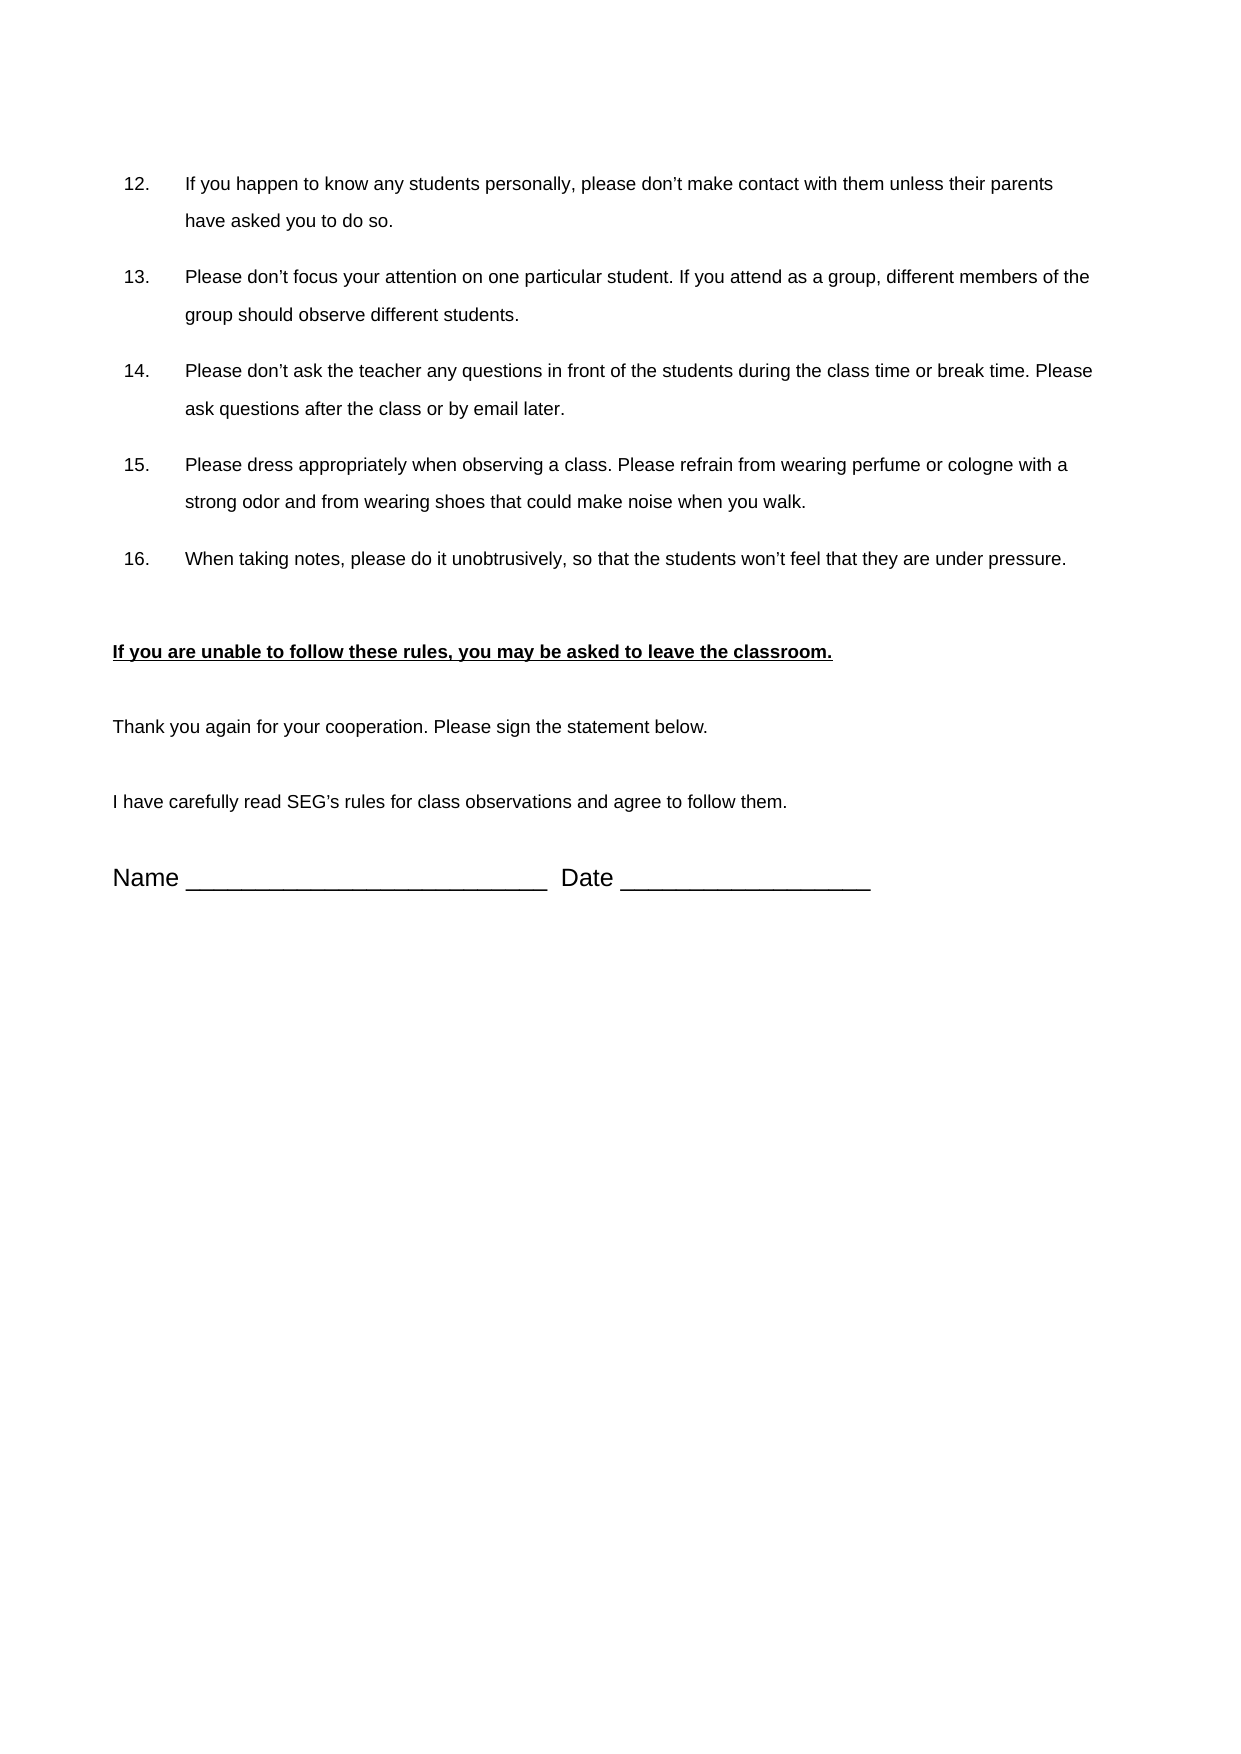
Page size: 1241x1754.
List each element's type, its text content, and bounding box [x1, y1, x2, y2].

table_cell 14. [113, 352, 173, 446]
table_cell 16. [113, 540, 173, 596]
text Thank you again for your cooperation. Please sign the statement below. [112, 708, 1128, 746]
table_cell 13. [113, 258, 173, 352]
table_cell Please dress appropriately when observing a class. Please refrain from wearing perfume or cologne with a strong odor and from wearing shoes that could make noise when you walk. [174, 446, 1108, 539]
table_cell Please don’t focus your attention on one particular student. If you attend as a group, different members of the group should observe different students. [174, 258, 1108, 352]
table_cell When taking notes, please do it unobtrusively, so that the students won’t feel that they are under pressure. [174, 540, 1108, 596]
text Name __________________________ Date __________________ [112, 858, 1128, 896]
text I have carefully read SEG’s rules for class observations and agree to follow them. [112, 783, 1128, 821]
table_cell 15. [113, 446, 173, 539]
table_cell Please don’t ask the teacher any questions in front of the students during the class time or break time. Please ask questions after the class or by email later. [174, 352, 1108, 446]
table_cell If you happen to know any students personally, please don’t make contact with them unless their parents have asked you to do so. [174, 165, 1108, 258]
table_cell 12. [113, 165, 173, 258]
text If you are unable to follow these rules, you may be asked to leave the classroom. [112, 633, 1128, 671]
